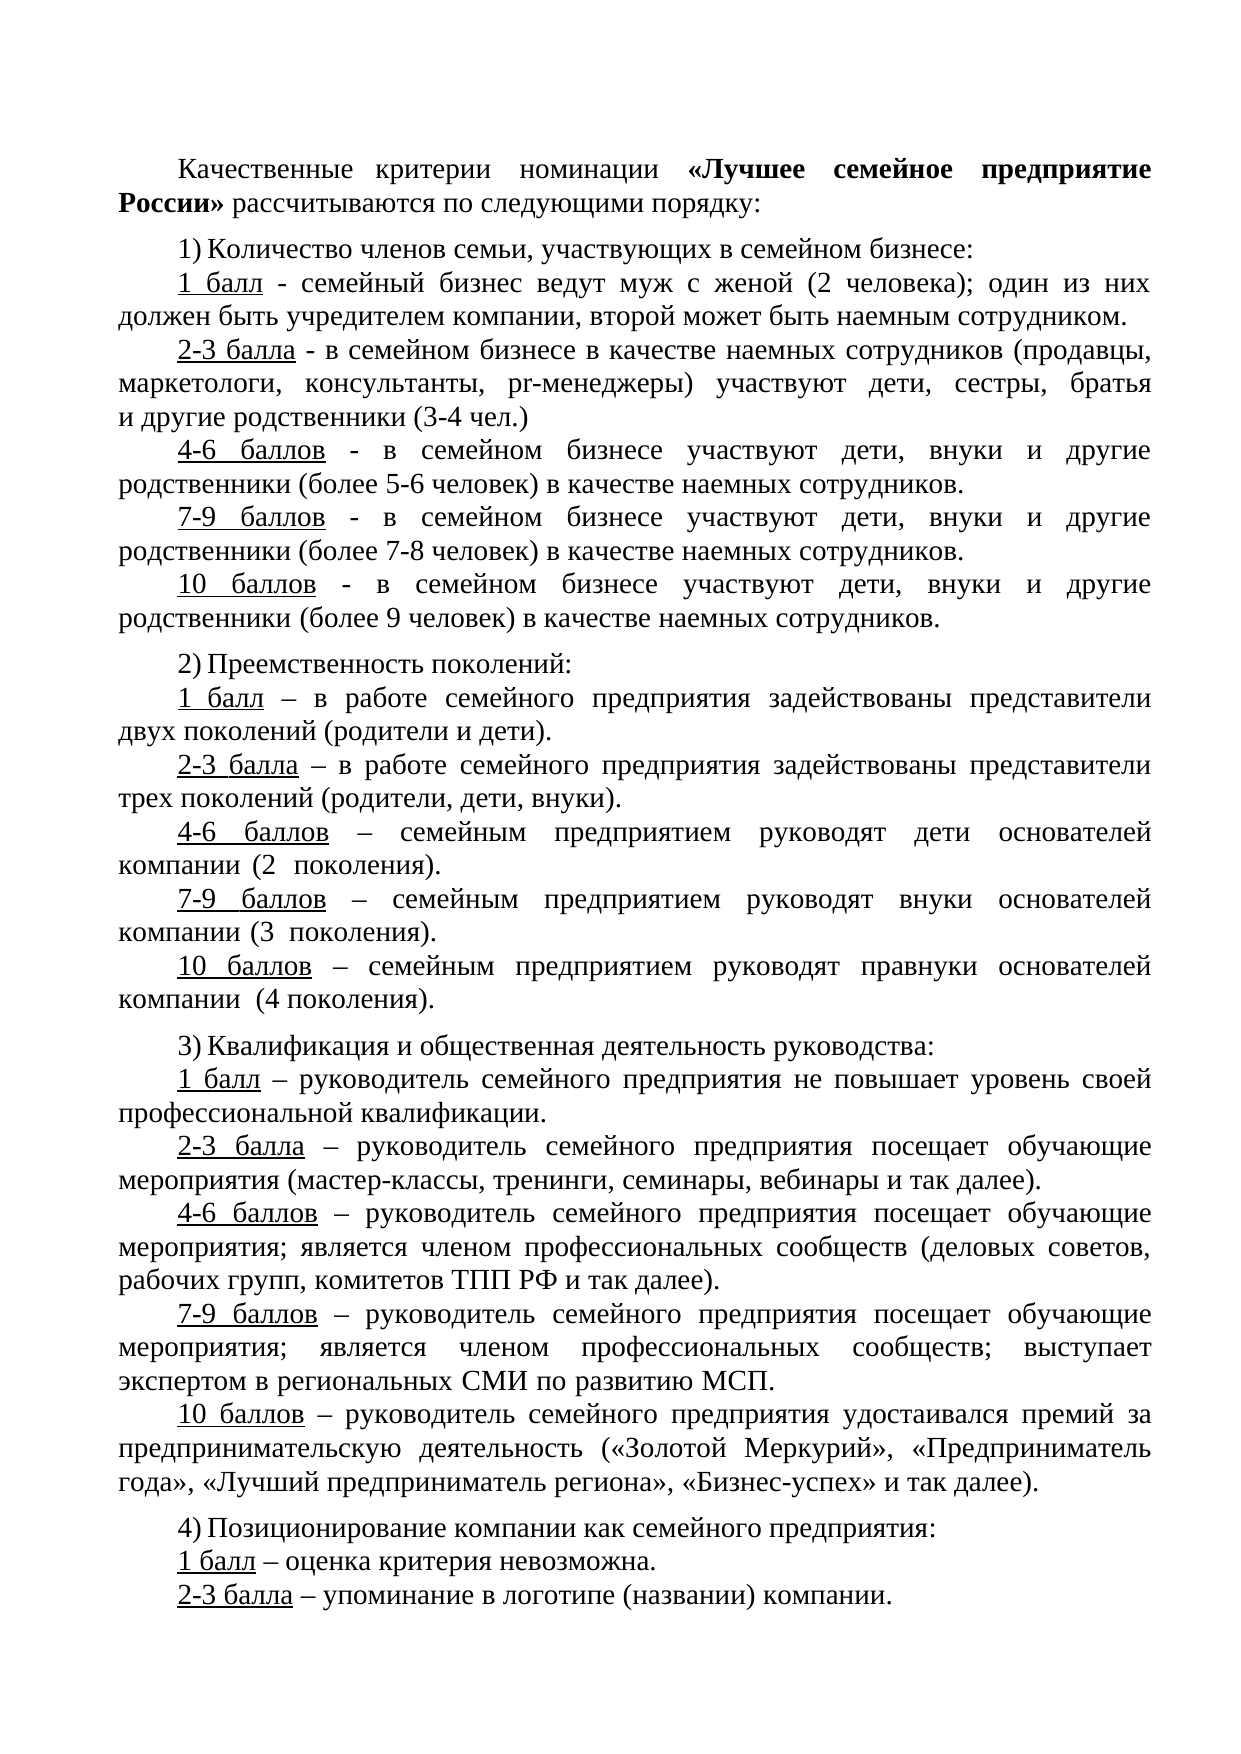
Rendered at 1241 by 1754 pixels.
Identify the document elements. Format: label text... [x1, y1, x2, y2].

text 2-3 балла – в работе семейного предприятия задействованы представители трех поколений (родители, дети, внуки). [118, 747, 1152, 814]
list Позиционирование компании как семейного предприятия: [118, 1510, 1152, 1543]
text 1 балл - семейный бизнес ведут муж с женой (2 человека); один из них должен быть учредителем компании, второй может быть наемным сотрудником. [118, 265, 1152, 332]
text Качественные критерии номинации «Лучшее семейное предприятие России» рассчитываются по следующими порядку: [118, 152, 1152, 219]
text 7-9 баллов – руководитель семейного предприятия посещает обучающие мероприятия; является членом профессиональных сообществ; выступает экспертом в региональных СМИ по развитию МСП. [118, 1296, 1152, 1397]
text 7-9 баллов - в семейном бизнесе участвуют дети, внуки и другие родственники (более 7-8 человек) в качестве наемных сотрудников. [118, 499, 1152, 567]
text 1 балл – в работе семейного предприятия задействованы представители двух поколений (родители и дети). [118, 680, 1152, 747]
text 1 балл – руководитель семейного предприятия не повышает уровень своей профессиональной квалификации. [118, 1061, 1152, 1128]
list Количество членов семьи, участвующих в семейном бизнесе: [118, 231, 1152, 265]
text 10 баллов - в семейном бизнесе участвуют дети, внуки и другие родственники (более 9 человек) в качестве наемных сотрудников. [118, 567, 1152, 634]
text 4-6 баллов – руководитель семейного предприятия посещает обучающие мероприятия; является членом профессиональных сообществ (деловых советов, рабочих групп, комитетов ТПП РФ и так далее). [118, 1195, 1152, 1296]
text 2-3 балла - в семейном бизнесе в качестве наемных сотрудников (продавцы, маркетологи, консультанты, pr-менеджеры) участвуют дети, сестры, братья и другие родственники (3-4 чел.) [118, 332, 1152, 432]
text 10 баллов – семейным предприятием руководят правнуки основателей компании (4 поколения). [118, 948, 1152, 1015]
text 4-6 баллов – семейным предприятием руководят дети основателей компании (2 поколения). [118, 814, 1152, 881]
text 7-9 баллов – семейным предприятием руководят внуки основателей компании (3 поколения). [118, 881, 1152, 948]
list Преемственность поколений: [118, 646, 1152, 680]
text 2-3 балла – упоминание в логотипе (названии) компании. [118, 1577, 1152, 1610]
text 4-6 баллов - в семейном бизнесе участвуют дети, внуки и другие родственники (более 5-6 человек) в качестве наемных сотрудников. [118, 432, 1152, 499]
list 1 балл – оценка критерия невозможна. [118, 1543, 1152, 1577]
text 10 баллов – руководитель семейного предприятия удостаивался премий за предпринимательскую деятельность («Золотой Меркурий», «Предприниматель года», «Лучший предприниматель региона», «Бизнес-успех» и так далее). [118, 1397, 1152, 1497]
list Квалификация и общественная деятельность руководства: [118, 1028, 1152, 1061]
text 2-3 балла – руководитель семейного предприятия посещает обучающие мероприятия (мастер-классы, тренинги, семинары, вебинары и так далее). [118, 1128, 1152, 1195]
